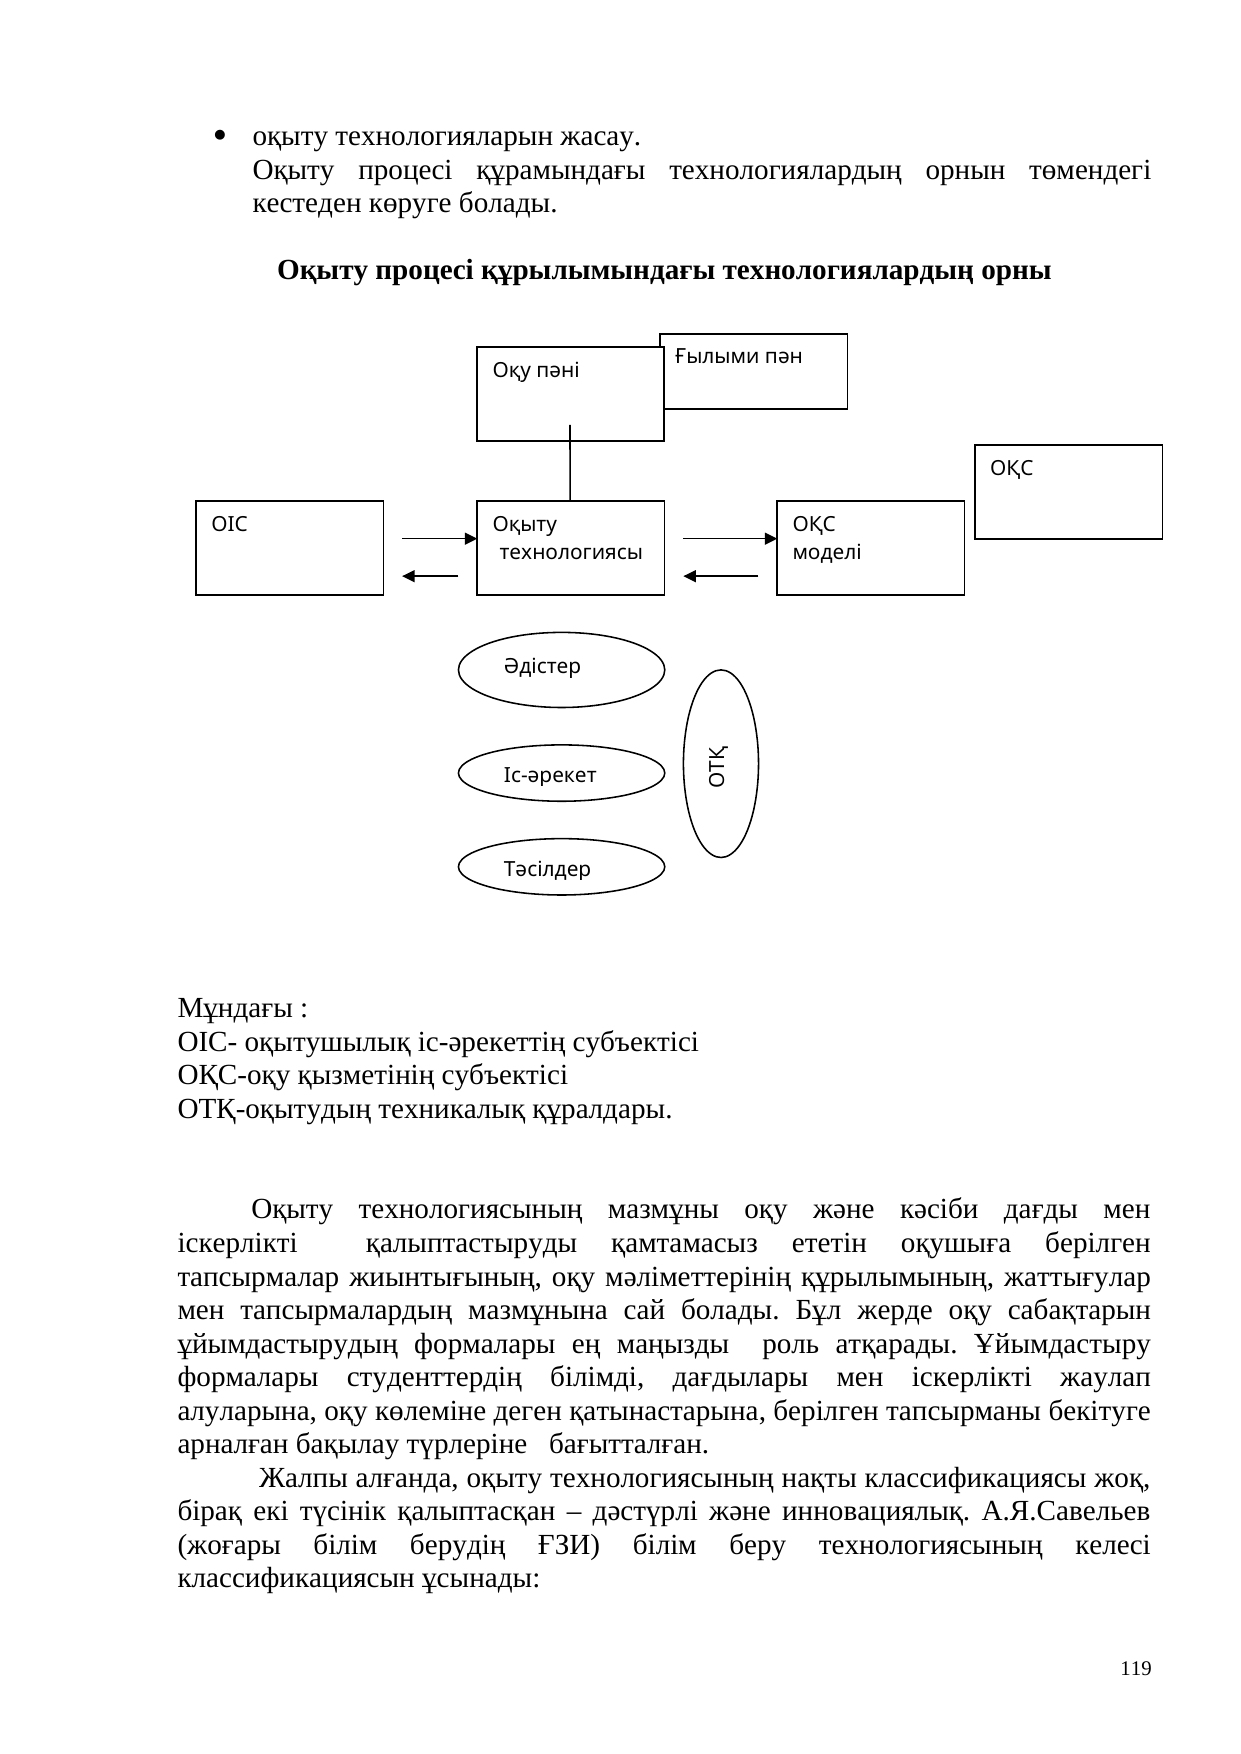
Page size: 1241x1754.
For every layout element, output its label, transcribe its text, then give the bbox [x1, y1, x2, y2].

text Оқыту процесі құрамындағы технологиялардың орнын төмендегі кестеден көруге болады. [252, 152, 1152, 219]
text Оқыту процесі құрылымындағы технологиялардың орны [177, 252, 1152, 286]
text ОІС- оқытушылық іс-әрекеттің субъектісі [177, 1024, 1152, 1057]
text Мұндағы : [177, 990, 1152, 1024]
text ОҚС-оқу қызметінің субъектісі [177, 1057, 1152, 1091]
text Оқыту технологиясының мазмұны оқу және кәсіби дағды мен іскерлікті қалыптастыруды қамтамасыз ететін оқушыға берілген тапсырмалар жиынтығының, оқу мәліметтерінің құрылымының, жаттығулар мен тапсырмалардың мазмұнына сай болады. Бұл жерде оқу сабақтарын ұйымдастырудың формалары ең маңызды роль атқарады. Ұйымдастыру формалары студенттердің білімді, дағдылары мен іскерлікті жаулап алуларына, оқу көлеміне деген қатынастарына, берілген тапсырманы бекітуге арналған бақылау түрлеріне бағытталған. [177, 1192, 1152, 1460]
text ОТҚ-оқытудың техникалық құралдары. [177, 1091, 1152, 1124]
list оқыту технологияларын жасау. [215, 118, 1152, 152]
text Жалпы алғанда, оқыту технологиясының нақты классификациясы жоқ, бірақ екі түсінік қалыптасқан – дәстүрлі және инновациялық. А.Я.Савельев (жоғары білім берудің ҒЗИ) білім беру технологиясының келесі классификациясын ұсынады: [177, 1460, 1152, 1594]
